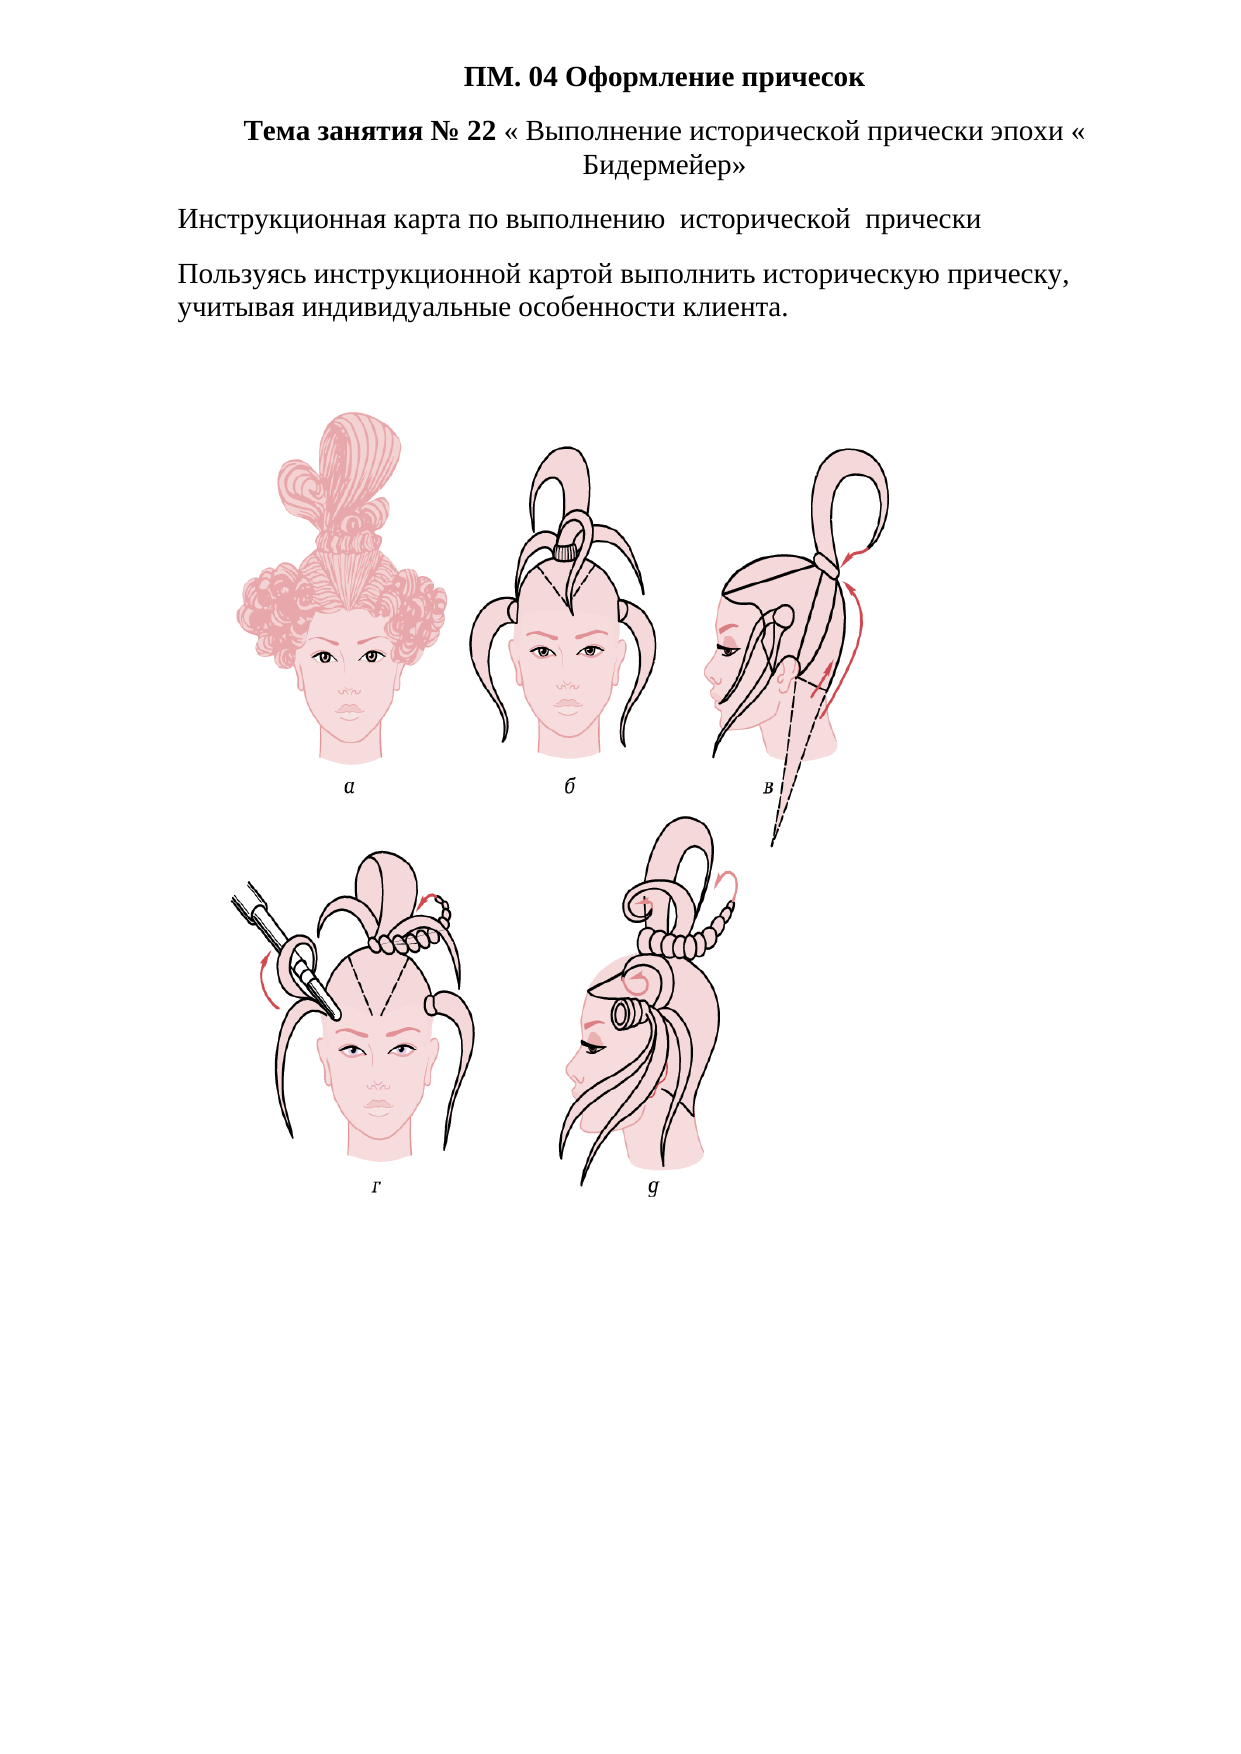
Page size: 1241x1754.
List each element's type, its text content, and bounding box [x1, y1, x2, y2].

text Тема занятия № 22 « Выполнение исторической прически эпохи « Бидермейер» [177, 113, 1152, 181]
text ПМ. 04 Оформление причесок [177, 59, 1152, 93]
picture [88, 396, 1063, 1212]
text Инструкционная карта по выполнению исторической прически [177, 201, 1152, 235]
text Пользуясь инструкционной картой выполнить историческую прическу, учитывая индивидуальные особенности клиента. [177, 256, 1152, 323]
